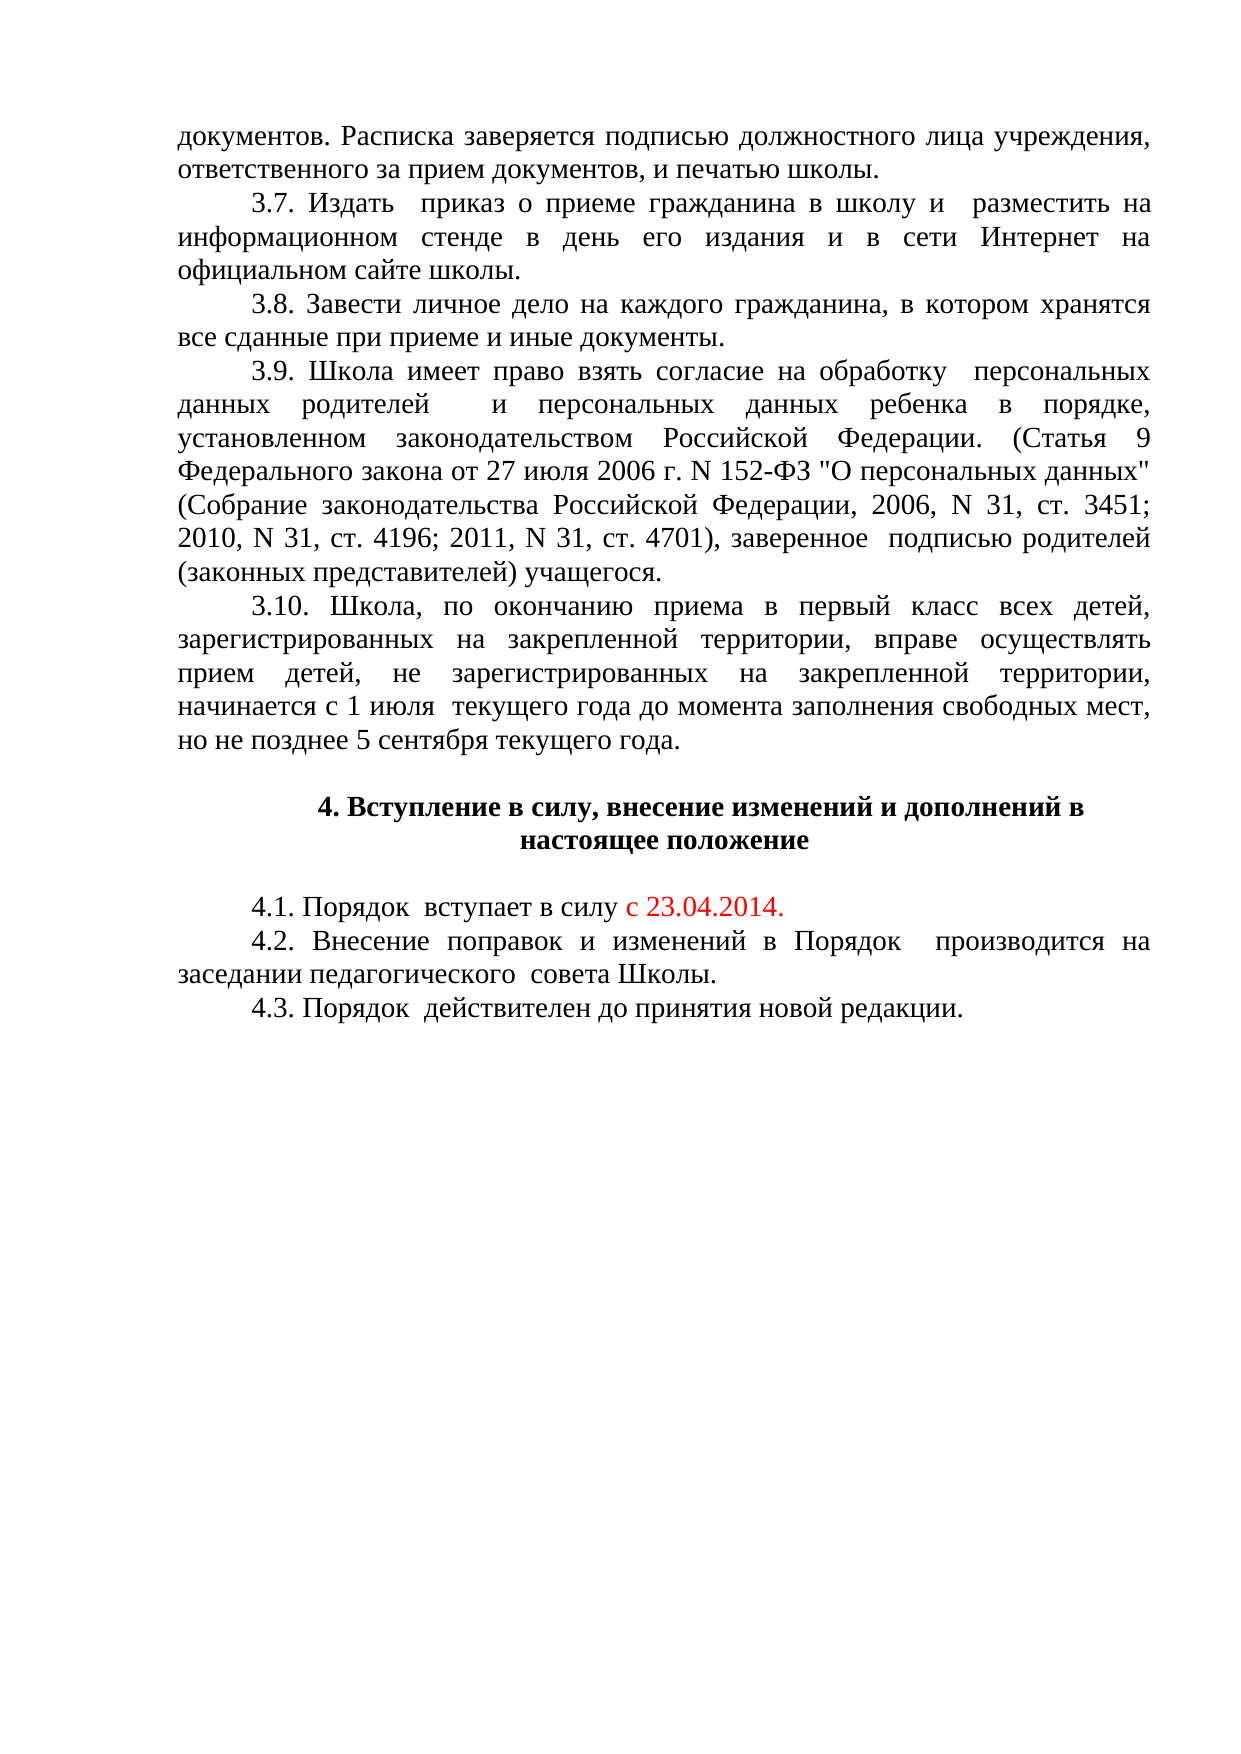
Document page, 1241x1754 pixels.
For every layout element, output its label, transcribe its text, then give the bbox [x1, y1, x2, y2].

text 3.8. Завести личное дело на каждого гражданина, в котором хранятся все сданные при приеме и иные документы. [177, 286, 1152, 353]
text 3.7. Издать приказ о приеме гражданина в школу и разместить на информационном стенде в день его издания и в сети Интернет на официальном сайте школы. [177, 185, 1152, 286]
text 4.2. Внесение поправок и изменений в Порядок производится на заседании педагогического совета Школы. [177, 923, 1152, 990]
text 3.9. Школа имеет право взять согласие на обработку персональных данных родителей и персональных данных ребенка в порядке, установленном законодательством Российской Федерации. (Статья 9 Федерального закона от 27 июля 2006 г. N 152-ФЗ "О персональных данных" (Собрание законодательства Российской Федерации, 2006, N 31, ст. 3451; 2010, N 31, ст. 4196; 2011, N 31, ст. 4701), заверенное подписью родителей (законных представителей) учащегося. [177, 353, 1152, 588]
text 4. Вступление в силу, внесение изменений и дополнений в настоящее положение [177, 789, 1152, 856]
text 4.3. Порядок действителен до принятия новой редакции. [177, 990, 1152, 1024]
text 4.1. Порядок вступает в силу с 23.04.2014. [177, 889, 1152, 923]
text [177, 118, 1152, 185]
text 3.10. Школа, по окончанию приема в первый класс всех детей, зарегистрированных на закрепленной территории, вправе осуществлять прием детей, не зарегистрированных на закрепленной территории, начинается с 1 июля текущего года до момента заполнения свободных мест, но не позднее 5 сентября текущего года. [177, 588, 1152, 755]
